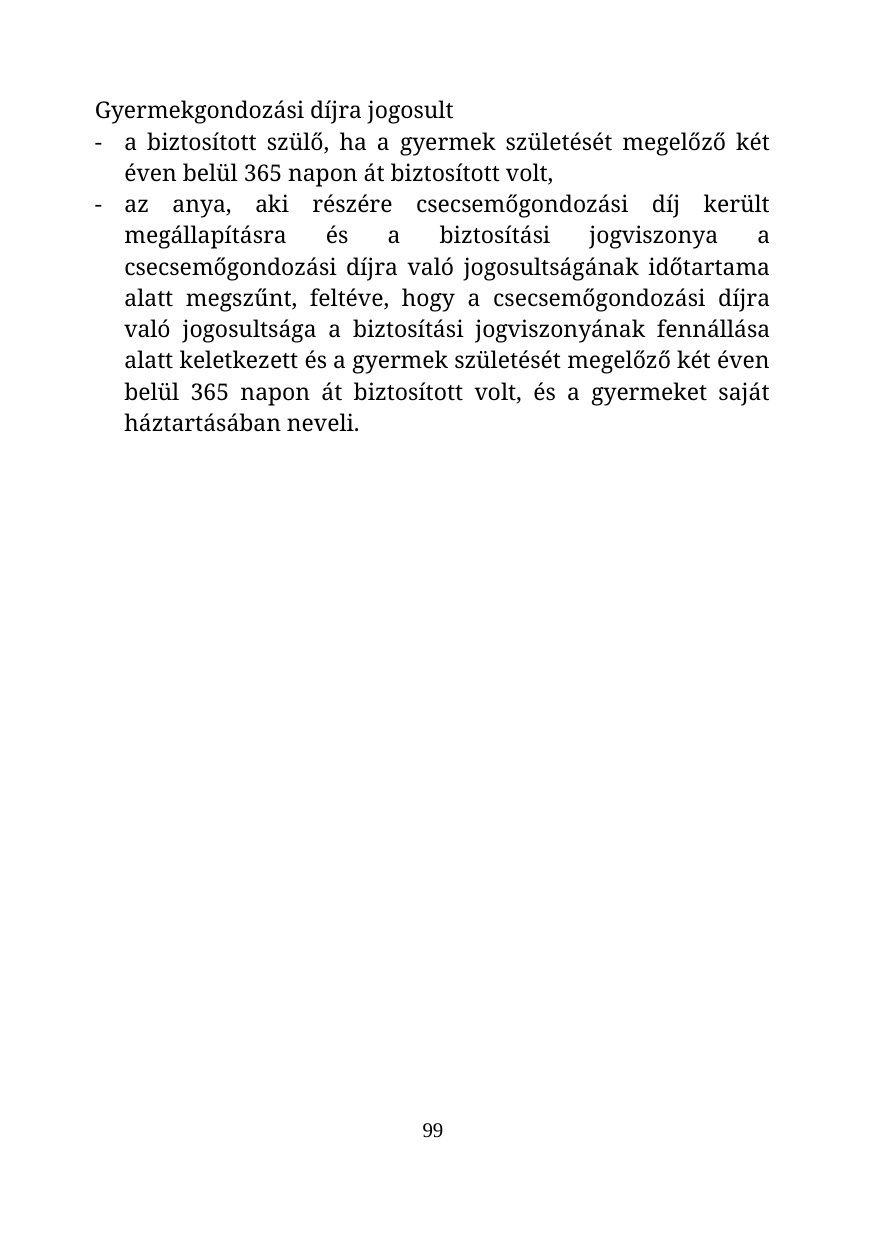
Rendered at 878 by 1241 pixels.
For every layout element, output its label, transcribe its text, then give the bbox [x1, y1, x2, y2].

text - a biztosított szülő, ha a gyermek születését megelőző két éven belül 365 napon át biztosított volt, [94, 126, 771, 188]
text Gyermekgondozási díjra jogosult [94, 94, 771, 126]
text - az anya, aki részére csecsemőgondozási díj került megállapításra és a biztosítási jogviszonya a csecsemőgondozási díjra való jogosultságának időtartama alatt megszűnt, feltéve, hogy a csecsemőgondozási díjra való jogosultsága a biztosítási jogviszonyának fennállása alatt keletkezett és a gyermek születését megelőző két éven belül 365 napon át biztosított volt, és a gyermeket saját háztartásában neveli. [94, 188, 771, 438]
